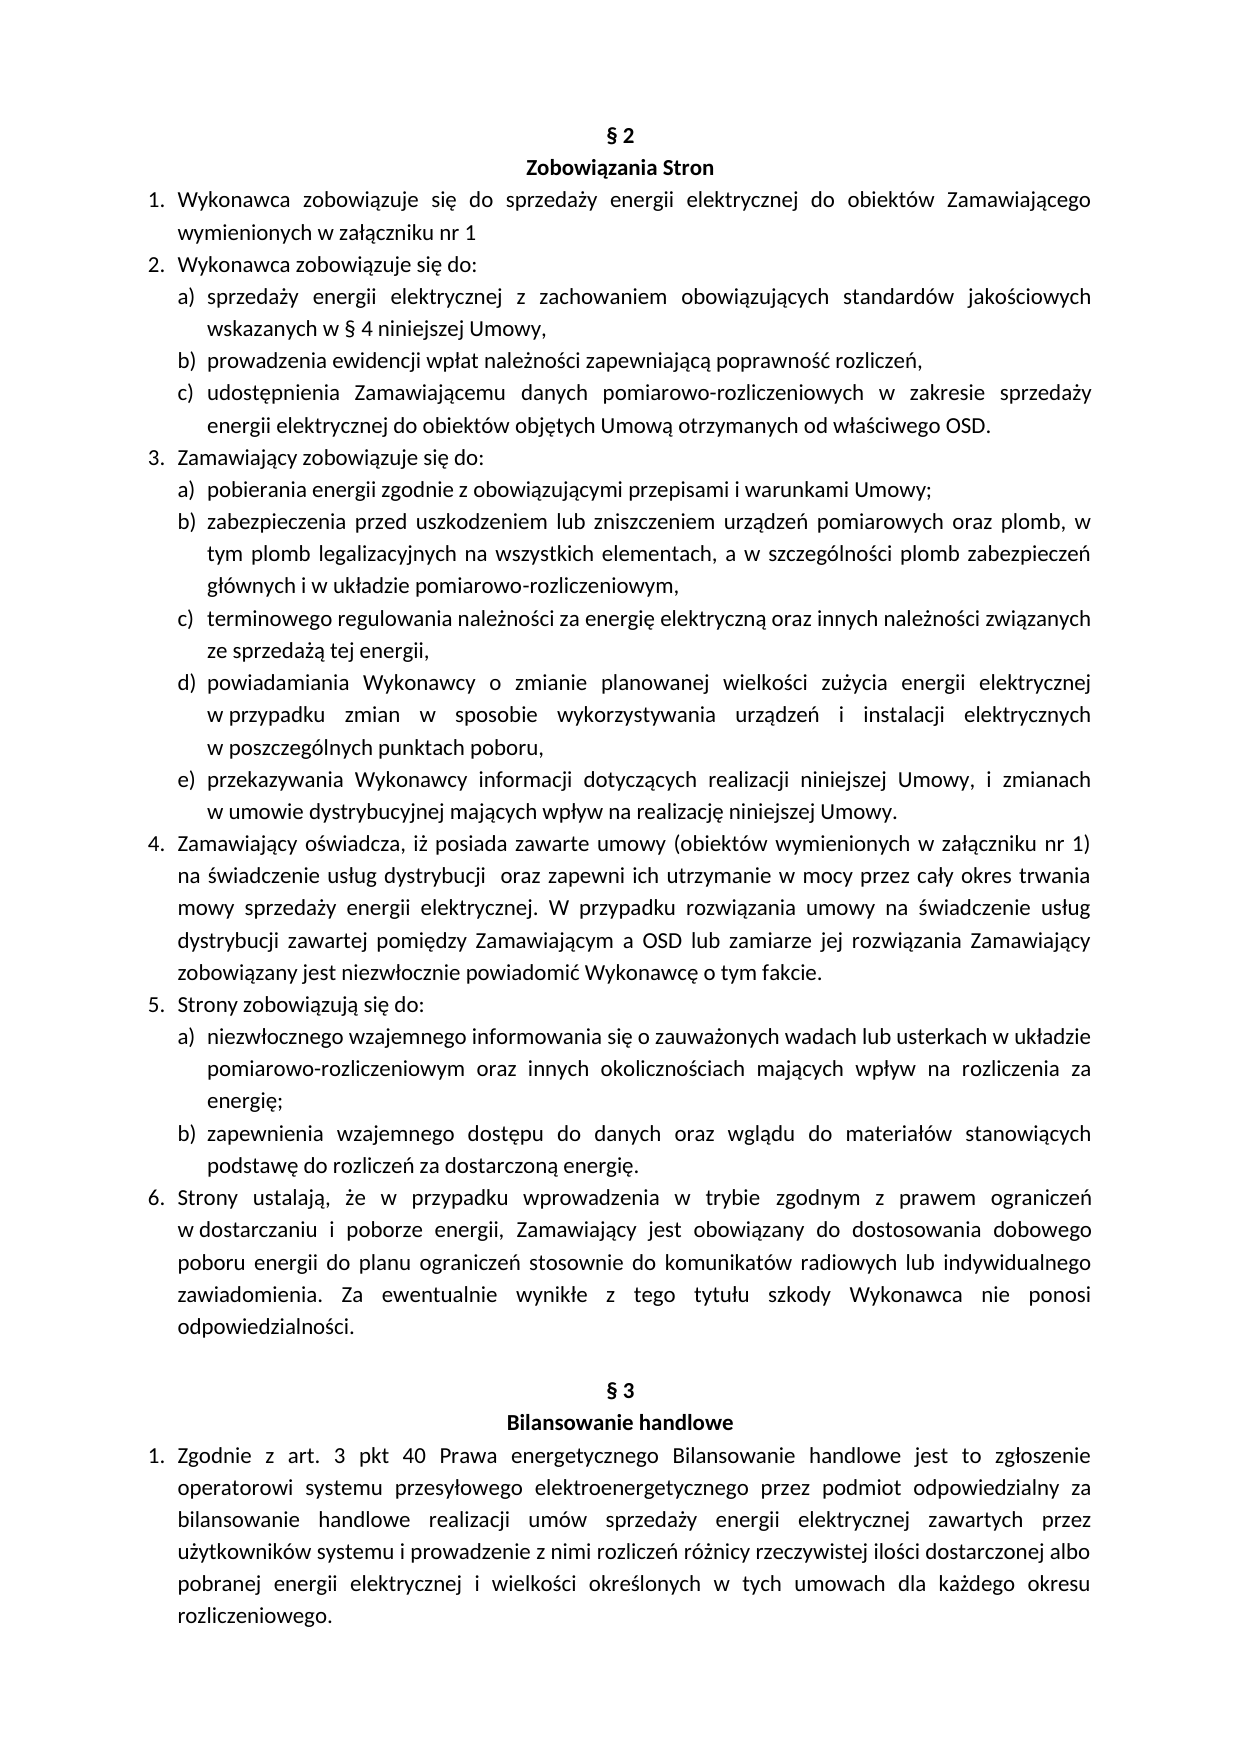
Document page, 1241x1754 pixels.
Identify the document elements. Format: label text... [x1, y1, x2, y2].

list Strony zobowiązują się do: [148, 990, 1092, 1018]
list sprzedaży energii elektrycznej z zachowaniem obowiązujących standardów jakościowych wskazanych w § 4 niniejszej Umowy, [177, 282, 1092, 342]
list przekazywania Wykonawcy informacji dotyczących realizacji niniejszej Umowy, i zmianach w umowie dystrybucyjnej mających wpływ na realizację niniejszej Umowy. [177, 765, 1092, 825]
text § 2 [148, 121, 1092, 149]
list Zamawiający zobowiązuje się do: [148, 443, 1092, 471]
list niezwłocznego wzajemnego informowania się o zauważonych wadach lub usterkach w układzie pomiarowo-rozliczeniowym oraz innych okolicznościach mających wpływ na rozliczenia za energię; [177, 1022, 1092, 1115]
list Zgodnie z art. 3 pkt 40 Prawa energetycznego Bilansowanie handlowe jest to zgłoszenie operatorowi systemu przesyłowego elektroenergetycznego przez podmiot odpowiedzialny za bilansowanie handlowe realizacji umów sprzedaży energii elektrycznej zawartych przez użytkowników systemu i prowadzenie z nimi rozliczeń różnicy rzeczywistej ilości dostarczonej albo pobranej energii elektrycznej i wielkości określonych w tych umowach dla każdego okresu rozliczeniowego. [148, 1441, 1092, 1630]
list zabezpieczenia przed uszkodzeniem lub zniszczeniem urządzeń pomiarowych oraz plomb, w tym plomb legalizacyjnych na wszystkich elementach, a w szczególności plomb zabezpieczeń głównych i w układzie pomiarowo-rozliczeniowym, [177, 507, 1092, 600]
list pobierania energii zgodnie z obowiązującymi przepisami i warunkami Umowy; [177, 475, 1092, 503]
text § 3 [148, 1376, 1092, 1404]
list zapewnienia wzajemnego dostępu do danych oraz wglądu do materiałów stanowiących podstawę do rozliczeń za dostarczoną energię. [177, 1119, 1092, 1179]
list powiadamiania Wykonawcy o zmianie planowanej wielkości zużycia energii elektrycznej w przypadku zmian w sposobie wykorzystywania urządzeń i instalacji elektrycznych w poszczególnych punktach poboru, [177, 668, 1092, 761]
text Zobowiązania Stron [148, 153, 1092, 181]
list Zamawiający oświadcza, iż posiada zawarte umowy (obiektów wymienionych w załączniku nr 1) na świadczenie usług dystrybucji oraz zapewni ich utrzymanie w mocy przez cały okres trwania mowy sprzedaży energii elektrycznej. W przypadku rozwiązania umowy na świadczenie usług dystrybucji zawartej pomiędzy Zamawiającym a OSD lub zamiarze jej rozwiązania Zamawiający zobowiązany jest niezwłocznie powiadomić Wykonawcę o tym fakcie. [148, 829, 1092, 986]
text Bilansowanie handlowe [148, 1408, 1092, 1437]
list Wykonawca zobowiązuje się do sprzedaży energii elektrycznej do obiektów Zamawiającego wymienionych w załączniku nr 1 [148, 185, 1092, 246]
list Wykonawca zobowiązuje się do: [148, 250, 1092, 278]
list prowadzenia ewidencji wpłat należności zapewniającą poprawność rozliczeń, [177, 346, 1092, 374]
list udostępnienia Zamawiającemu danych pomiarowo-rozliczeniowych w zakresie sprzedaży energii elektrycznej do obiektów objętych Umową otrzymanych od właściwego OSD. [177, 378, 1092, 439]
list terminowego regulowania należności za energię elektryczną oraz innych należności związanych ze sprzedażą tej energii, [177, 604, 1092, 664]
list Strony ustalają, że w przypadku wprowadzenia w trybie zgodnym z prawem ograniczeń w dostarczaniu i poborze energii, Zamawiający jest obowiązany do dostosowania dobowego poboru energii do planu ograniczeń stosownie do komunikatów radiowych lub indywidualnego zawiadomienia. Za ewentualnie wynikłe z tego tytułu szkody Wykonawca nie ponosi odpowiedzialności. [148, 1183, 1092, 1340]
